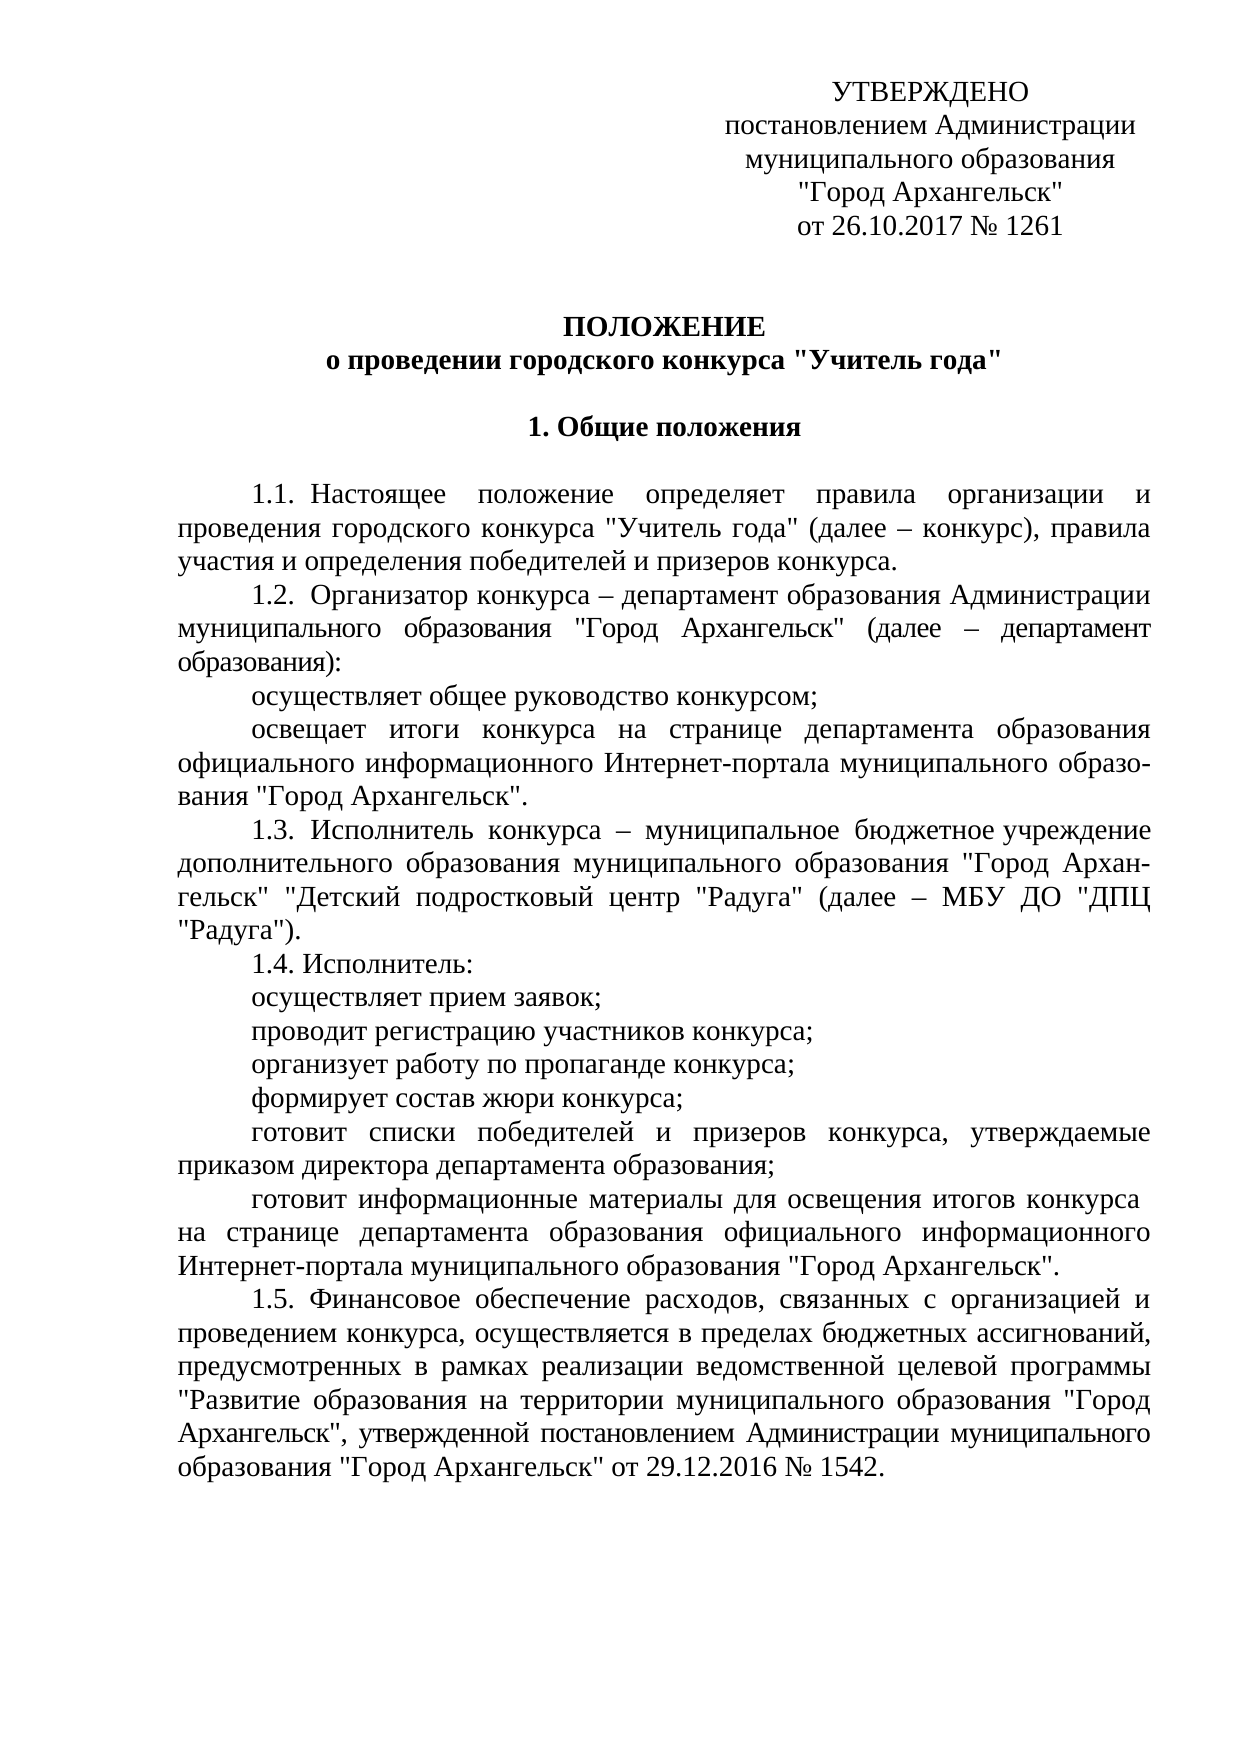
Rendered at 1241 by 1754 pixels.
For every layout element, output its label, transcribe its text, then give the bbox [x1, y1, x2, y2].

text организует работу по пропаганде конкурса; [177, 1047, 1152, 1080]
text освещает итоги конкурса на странице департамента образования официального информационного Интернет-портала муниципального образо-вания "Город Архангельск". [177, 711, 1152, 812]
text "Город Архангельск" [709, 174, 1152, 208]
text от 26.10.2017 № 1261 [709, 208, 1152, 242]
text формирует состав жюри конкурса; [177, 1080, 1152, 1114]
text ПОЛОЖЕНИЕ [177, 309, 1152, 342]
text 1.1. Настоящее положение определяет правила организации и проведения городского конкурса "Учитель года" (далее – конкурс), правила участия и определения победителей и призеров конкурса. [177, 476, 1152, 577]
text УТВЕРЖДЕНО [709, 74, 1152, 107]
text осуществляет общее руководство конкурсом; [177, 678, 1152, 711]
text осуществляет прием заявок; [177, 979, 1152, 1013]
text проводит регистрацию участников конкурса; [177, 1013, 1152, 1047]
text о проведении городского конкурса "Учитель года" [177, 342, 1152, 376]
text постановлением Администрации муниципального образования [709, 107, 1152, 174]
text готовит списки победителей и призеров конкурса, утверждаемые приказом директора департамента образования; [177, 1114, 1152, 1181]
text 1.4. Исполнитель: [177, 946, 1152, 979]
text 1.5. Финансовое обеспечение расходов, связанных с организацией и проведением конкурса, осуществляется в пределах бюджетных ассигнований, предусмотренных в рамках реализации ведомственной целевой программы "Развитие образования на территории муниципального образования "Город Архангельск", утвержденной постановлением Администрации муниципального образования "Город Архангельск" от 29.12.2016 № 1542. [177, 1281, 1152, 1483]
text 1. Общие положения [177, 409, 1152, 443]
text 1.2. Организатор конкурса – департамент образования Администрации муниципального образования "Город Архангельск" (далее – департамент образования): [177, 577, 1152, 678]
text готовит информационные материалы для освещения итогов конкурса на странице департамента образования официального информационного Интернет-портала муниципального образования "Город Архангельск". [177, 1181, 1152, 1281]
text 1.3. Исполнитель конкурса – муниципальное бюджетное учреждение дополнительного образования муниципального образования "Город Архан-гельск" "Детский подростковый центр "Радуга" (далее – МБУ ДО "ДПЦ "Радуга"). [177, 812, 1152, 946]
